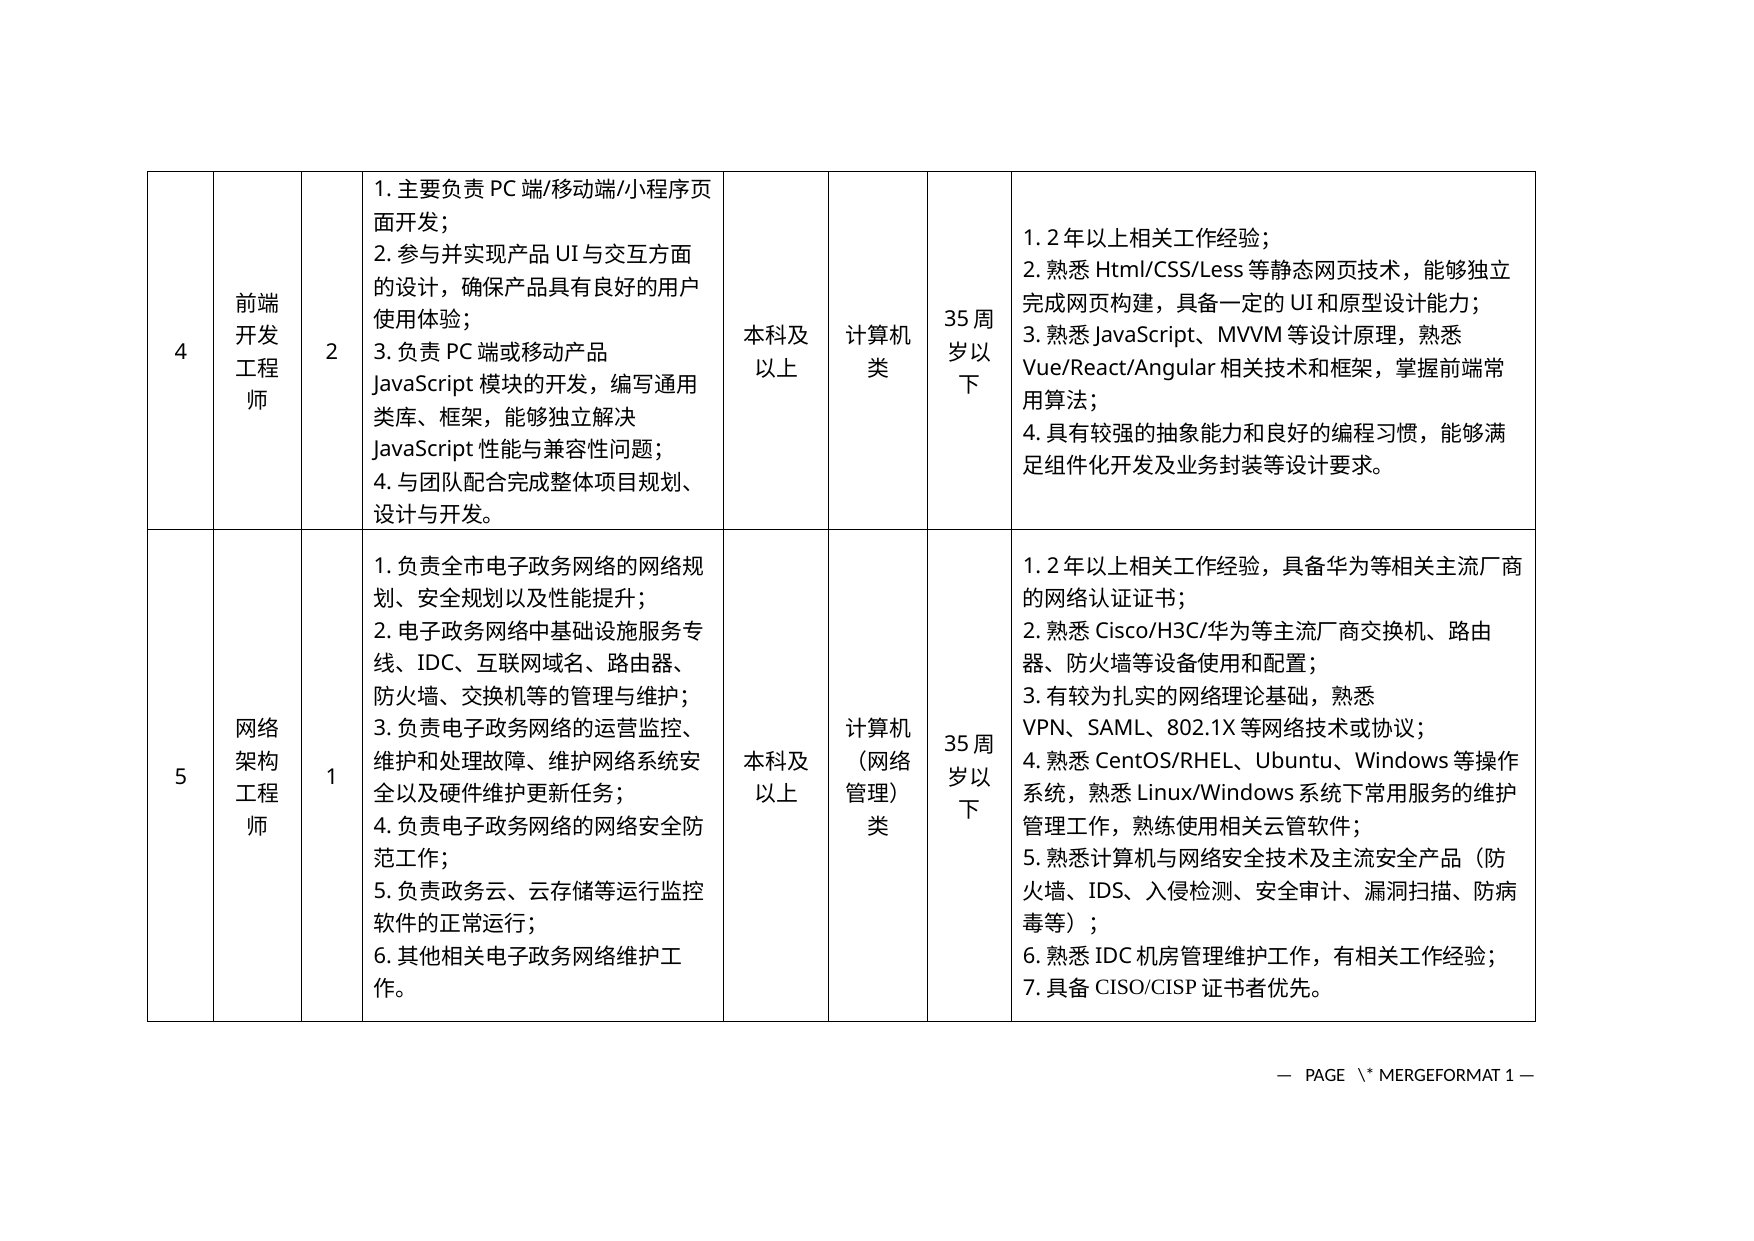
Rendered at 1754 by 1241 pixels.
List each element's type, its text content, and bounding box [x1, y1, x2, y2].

table_cell 网络架构工程师 [214, 530, 301, 1021]
table_cell 本科及以上 [724, 530, 828, 1021]
table_cell 1. 2年以上相关工作经验，具备华为等相关主流厂商的网络认证证书； 2. 熟悉Cisco/H3C/华为等主流厂商交换机、路由器、防火墙等设备使用和配置； 3. 有较为扎实的网络理论基础，熟悉VPN、SAML、802.1X等网络技术或协议； 4. 熟悉CentOS/RHEL、Ubuntu、Windows等操作系统，熟悉Linux/Windows系统下常用服务的维护管理工作，熟练使用相关云管软件； 5. 熟悉计算机与网络安全技术及主流安全产品（防火墙、IDS、入侵检测、安全审计、漏洞扫描、防病毒等）； 6. 熟悉IDC机房管理维护工作，有相关工作经验； 7. 具备CISO/CISP证书者优先。 [1012, 530, 1535, 1021]
table_cell 4 [148, 172, 213, 529]
table_cell 1. 2年以上相关工作经验； 2. 熟悉Html/CSS/Less等静态网页技术，能够独立完成网页构建，具备一定的UI和原型设计能力； 3. 熟悉JavaScript、MVVM等设计原理，熟悉Vue/React/Angular相关技术和框架，掌握前端常用算法； 4. 具有较强的抽象能力和良好的编程习惯，能够满足组件化开发及业务封装等设计要求。 [1012, 172, 1535, 529]
table_cell 35周岁以下 [928, 172, 1011, 529]
table_cell 计算机类 [829, 172, 927, 529]
table_cell 35周岁以下 [928, 530, 1011, 1021]
table_cell 本科及以上 [724, 172, 828, 529]
table_cell 前端开发工程师 [214, 172, 301, 529]
table_cell 1. 主要负责PC端/移动端/小程序页面开发； 2. 参与并实现产品UI与交互方面的设计，确保产品具有良好的用户使用体验； 3. 负责PC端或移动产品JavaScript 模块的开发，编写通用类库、框架，能够独立解决JavaScript性能与兼容性问题； 4. 与团队配合完成整体项目规划、设计与开发。 [363, 172, 723, 529]
table_cell 1. 负责全市电子政务网络的网络规划、安全规划以及性能提升； 2. 电子政务网络中基础设施服务专线、IDC、互联网域名、路由器、防火墙、交换机等的管理与维护； 3. 负责电子政务网络的运营监控、维护和处理故障、维护网络系统安全以及硬件维护更新任务； 4. 负责电子政务网络的网络安全防范工作； 5. 负责政务云、云存储等运行监控软件的正常运行； 6. 其他相关电子政务网络维护工作。 [363, 530, 723, 1021]
table_cell 5 [148, 530, 213, 1021]
table_cell 计算机（网络管理）类 [829, 530, 927, 1021]
table_cell 1 [302, 530, 362, 1021]
table_cell 2 [302, 172, 362, 529]
